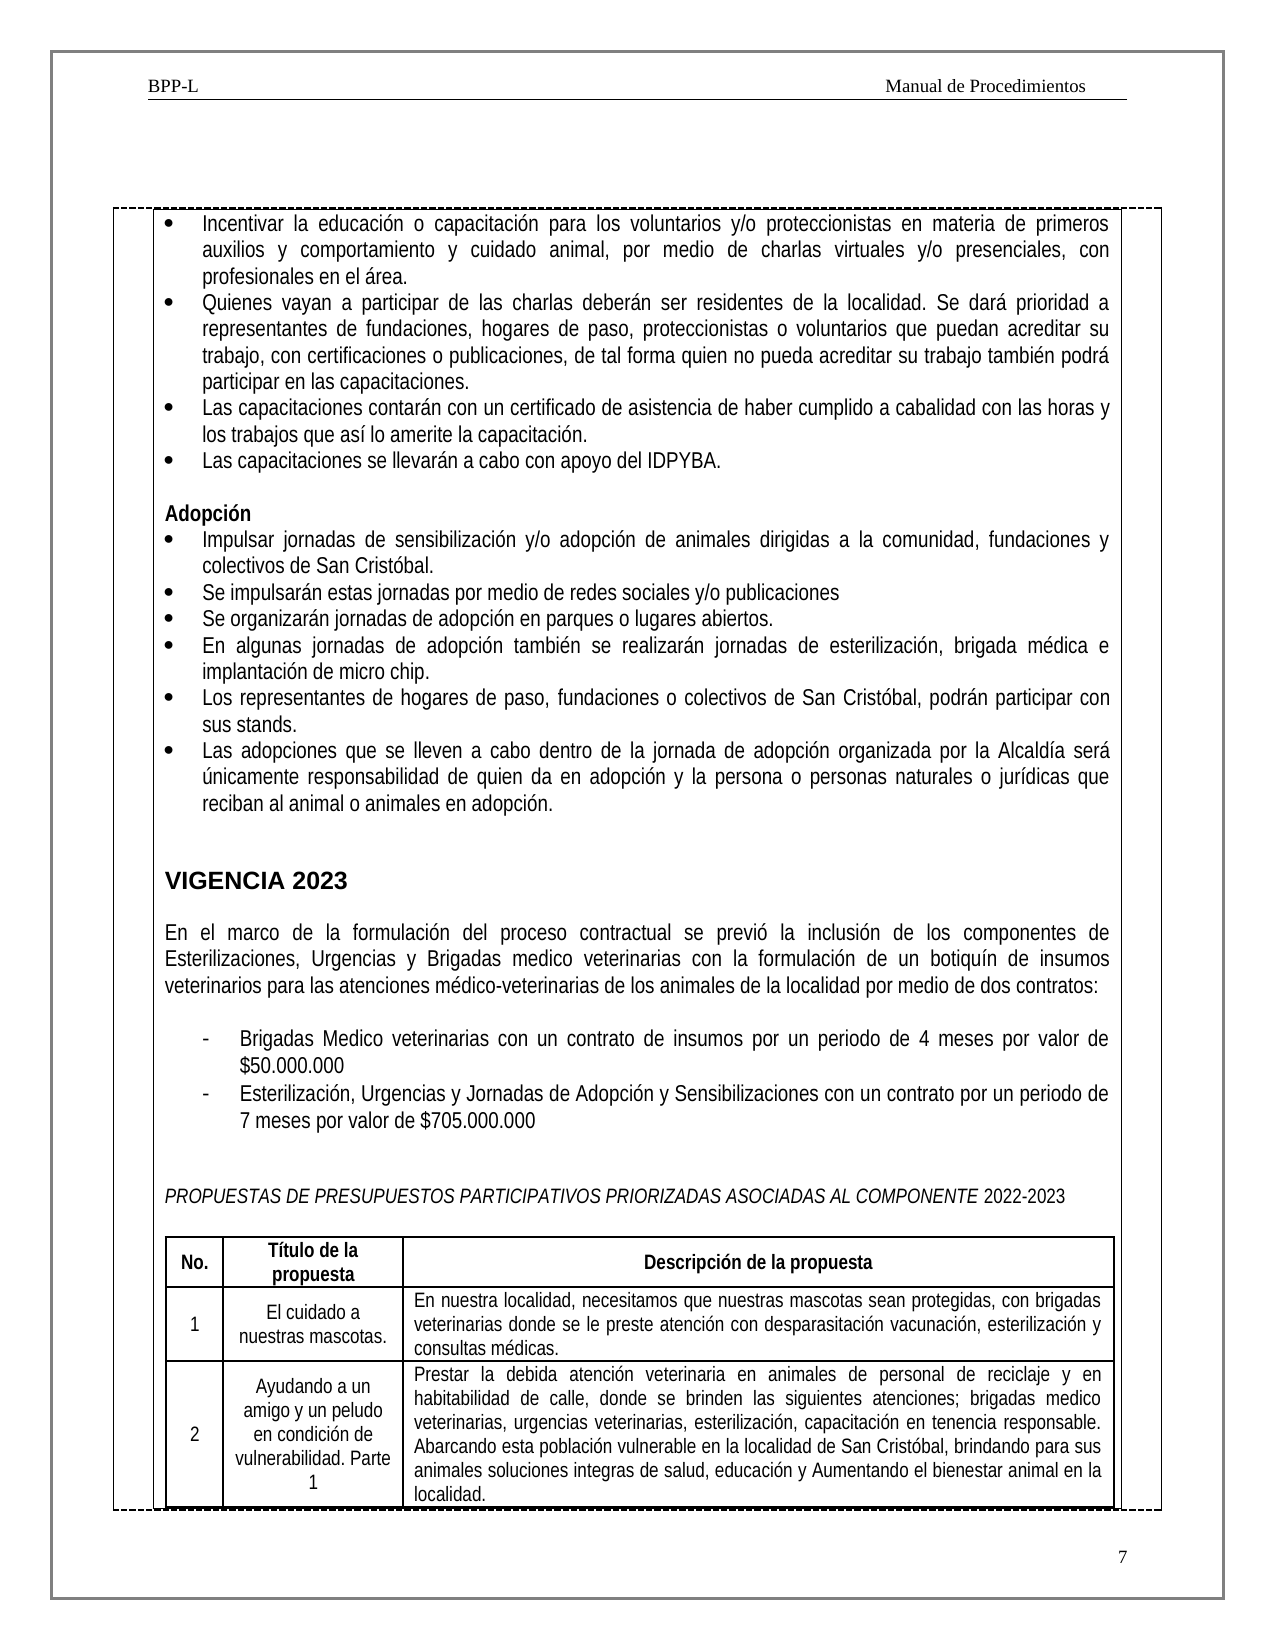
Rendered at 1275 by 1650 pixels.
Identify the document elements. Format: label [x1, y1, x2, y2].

table_cell [114, 207, 154, 1509]
table_cell [154, 210, 1121, 1508]
table_cell [1122, 207, 1161, 1509]
